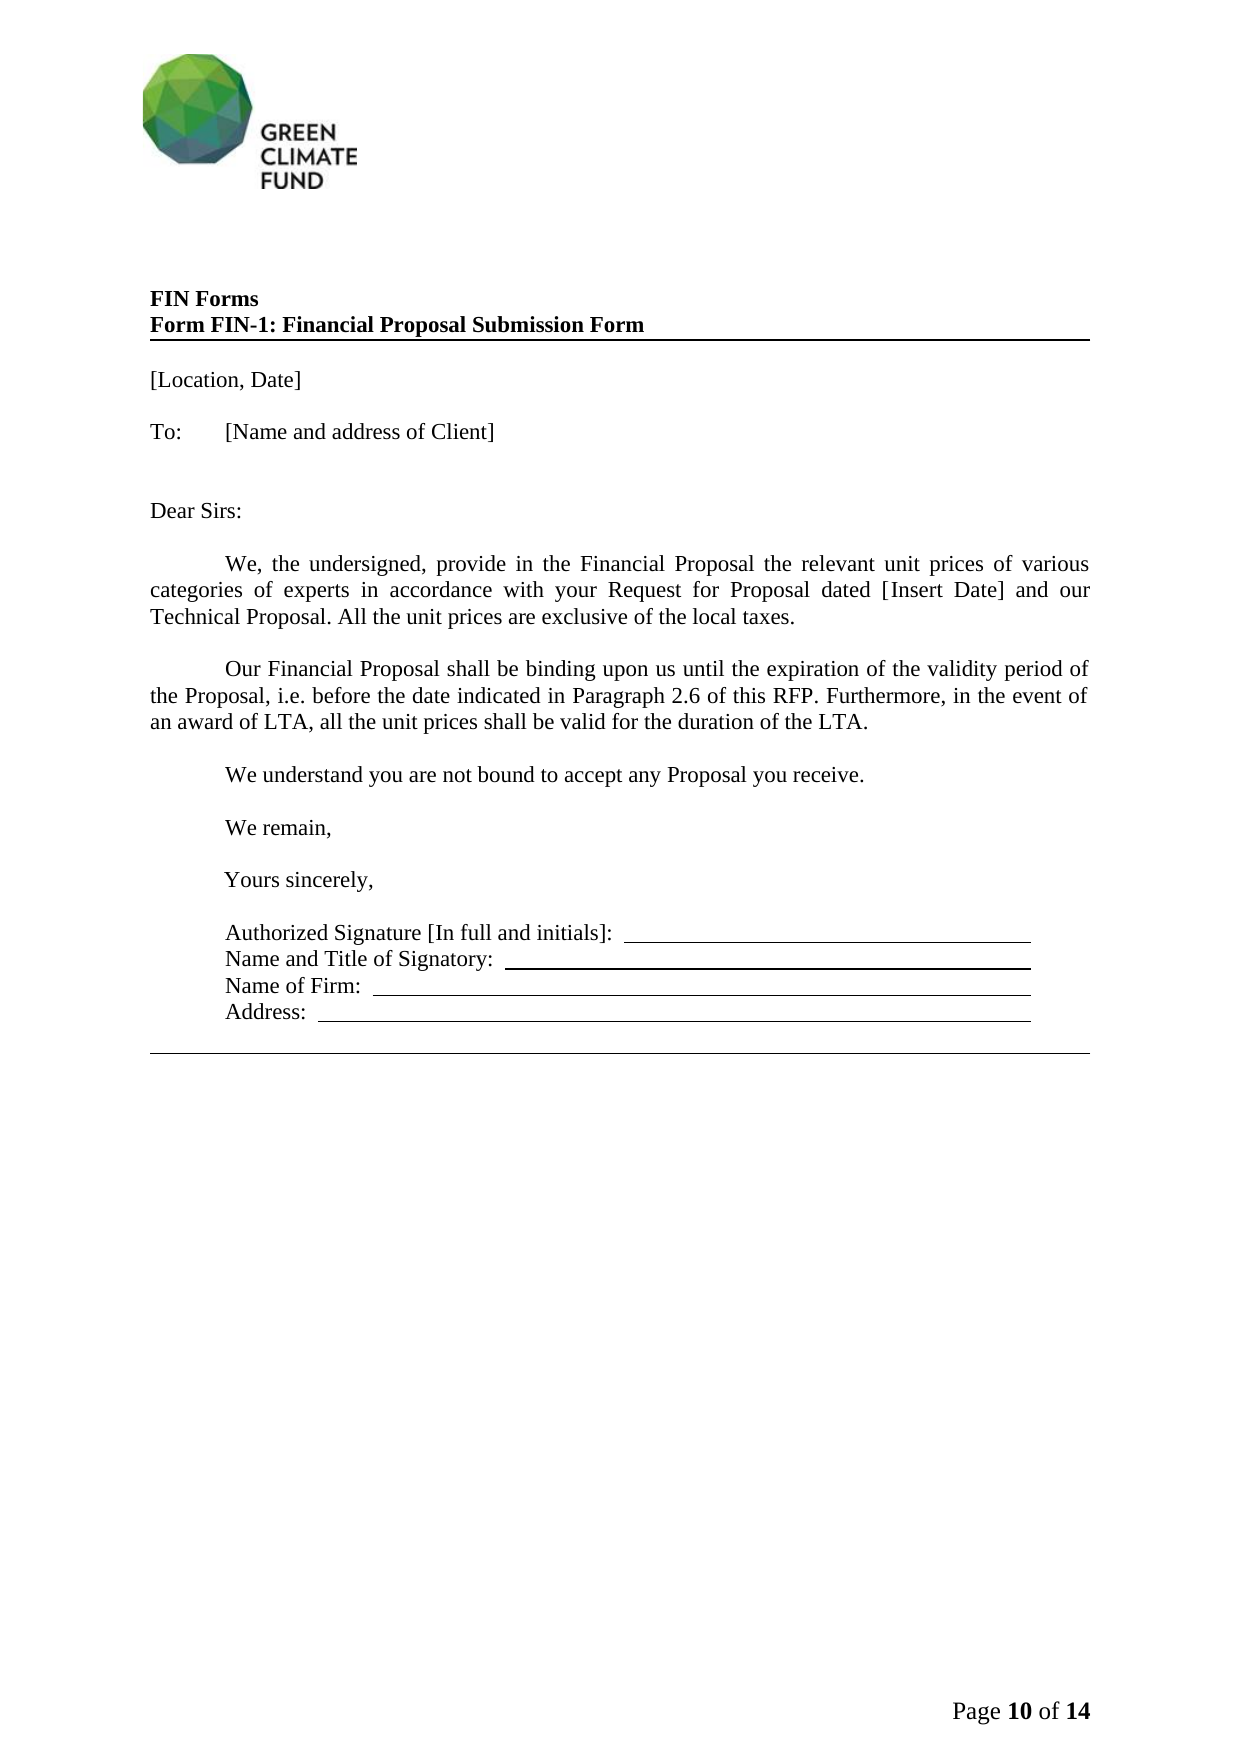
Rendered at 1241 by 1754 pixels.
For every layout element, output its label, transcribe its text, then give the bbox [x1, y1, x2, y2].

text FIN Forms [150, 285, 1090, 311]
text Name of Firm: [225, 972, 1090, 998]
text We understand you are not bound to accept any Proposal you receive. [150, 761, 1090, 787]
picture [142, 54, 357, 189]
text Name and Title of Signatory: [225, 945, 1090, 972]
text Yours sincerely, [150, 866, 1090, 893]
text We remain, [150, 814, 1090, 840]
text Dear Sirs: [150, 497, 1090, 524]
subtitle Form FIN-1: Financial Proposal Submission Form [150, 311, 1090, 339]
text To: [Name and address of Client] [150, 418, 1090, 445]
text [Location, Date] [150, 366, 1090, 392]
text Address: [225, 998, 1090, 1024]
text Authorized Signature [In full and initials]: [225, 919, 1090, 945]
text We, the undersigned, provide in the Financial Proposal the relevant unit prices of various categories of experts in accordance with your Request for Proposal dated [Insert Date] and our Technical Proposal. All the unit prices are exclusive of the local taxes. [150, 550, 1090, 629]
text Our Financial Proposal shall be binding upon us until the expiration of the validity period of the Proposal, i.e. before the date indicated in Paragraph 2.6 of this RFP. Furthermore, in the event of an award of LTA, all the unit prices shall be valid for the duration of the LTA. [150, 656, 1090, 734]
